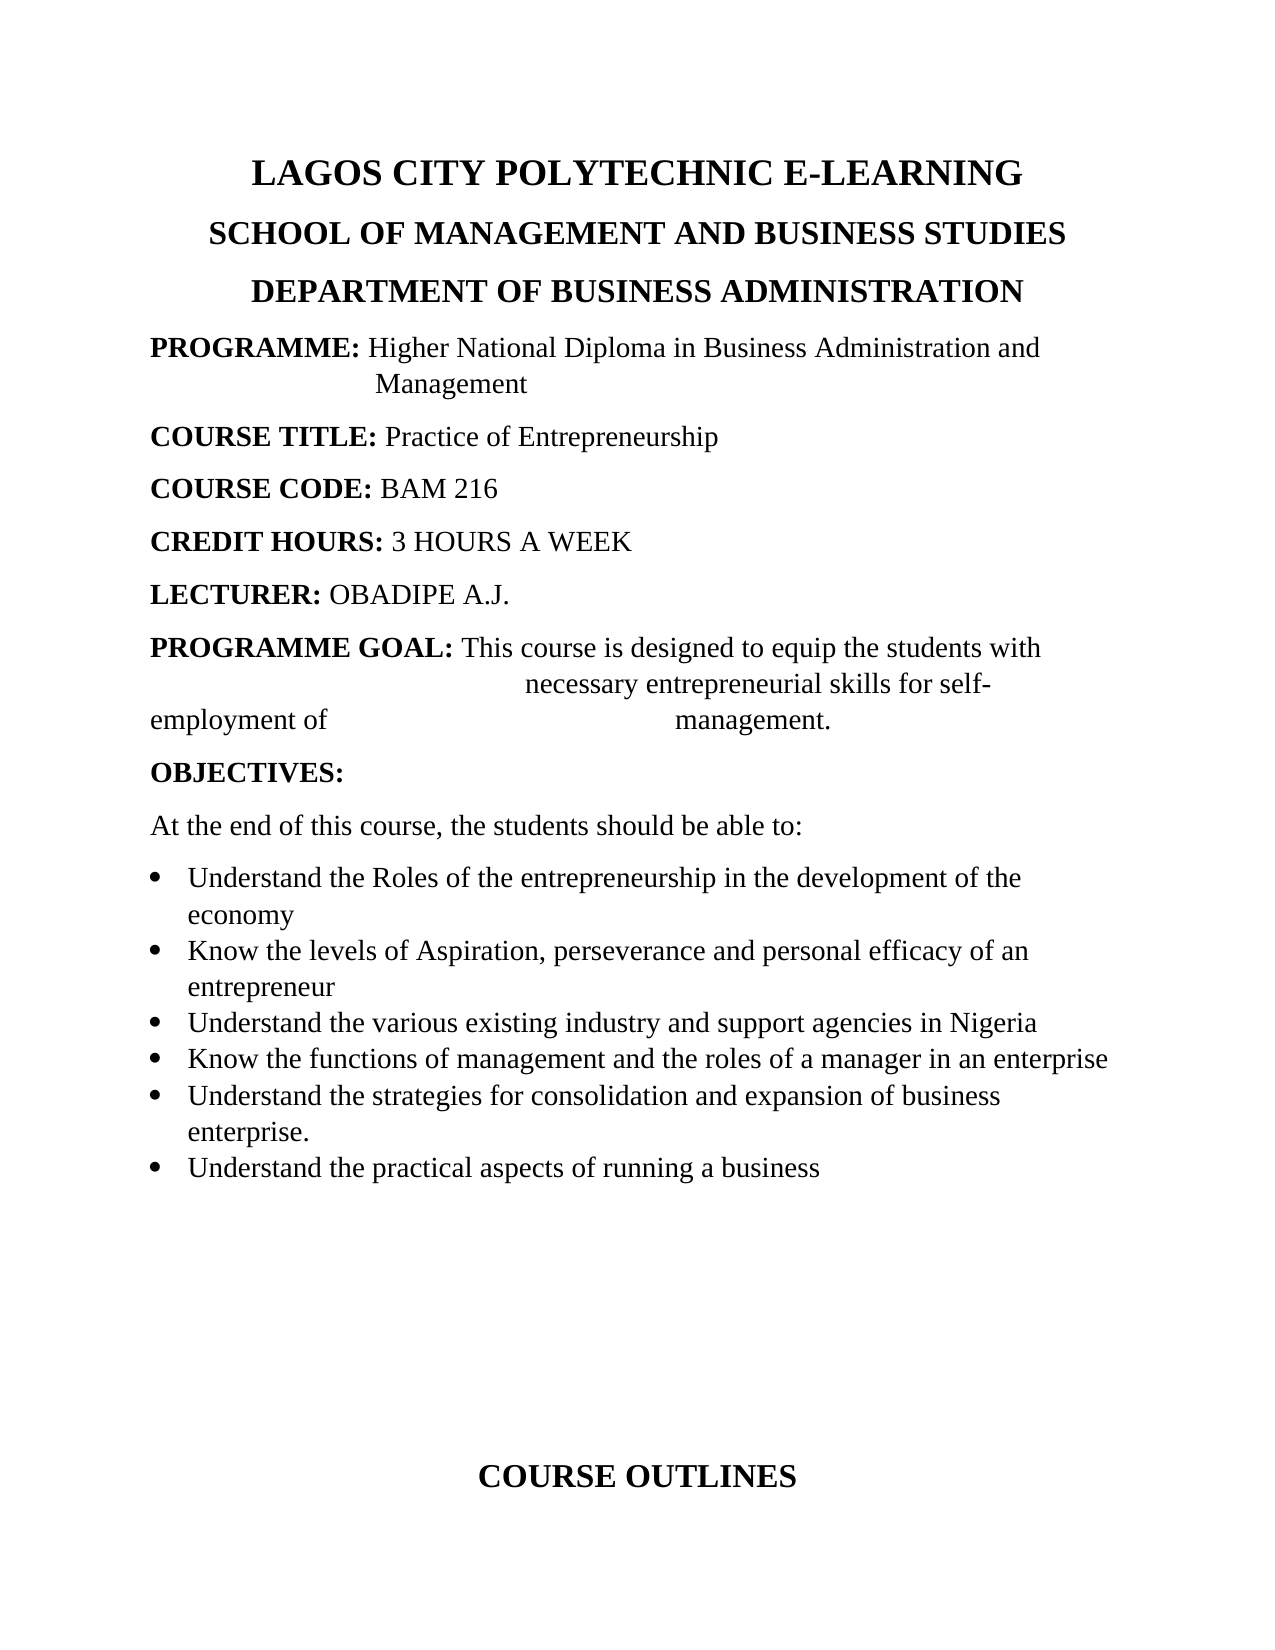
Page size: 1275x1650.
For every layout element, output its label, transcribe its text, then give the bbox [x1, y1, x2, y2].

text SCHOOL OF MANAGEMENT AND BUSINESS STUDIES [150, 213, 1125, 252]
text CREDIT HOURS: 3 HOURS A WEEK [150, 524, 1125, 558]
text COURSE OUTLINES [150, 1456, 1125, 1494]
text PROGRAMME: Higher National Diploma in Business Administration and Management [150, 330, 1125, 399]
list Understand the Roles of the entrepreneurship in the development of the economy [150, 861, 1125, 930]
list Understand the various existing industry and support agencies in Nigeria [150, 1005, 1125, 1039]
list Know the functions of management and the roles of a manager in an enterprise [150, 1042, 1125, 1075]
text LECTURER: OBADIPE A.J. [150, 577, 1125, 611]
text At the end of this course, the students should be able to: [150, 808, 1125, 841]
text PROGRAMME GOAL: This course is designed to equip the students with necessary entrepreneurial skills for self-employment of management. [150, 630, 1125, 736]
list Understand the practical aspects of running a business [150, 1150, 1125, 1184]
text LAGOS CITY POLYTECHNIC E-LEARNING [150, 150, 1125, 193]
text COURSE TITLE: Practice of Entrepreneurship [150, 419, 1125, 452]
text COURSE CODE: BAM 216 [150, 471, 1125, 505]
text DEPARTMENT OF BUSINESS ADMINISTRATION [150, 271, 1125, 309]
text OBJECTIVES: [150, 755, 1125, 788]
list Understand the strategies for consolidation and expansion of business enterprise. [150, 1078, 1125, 1148]
list Know the levels of Aspiration, perseverance and personal efficacy of an entrepreneur [150, 933, 1125, 1003]
